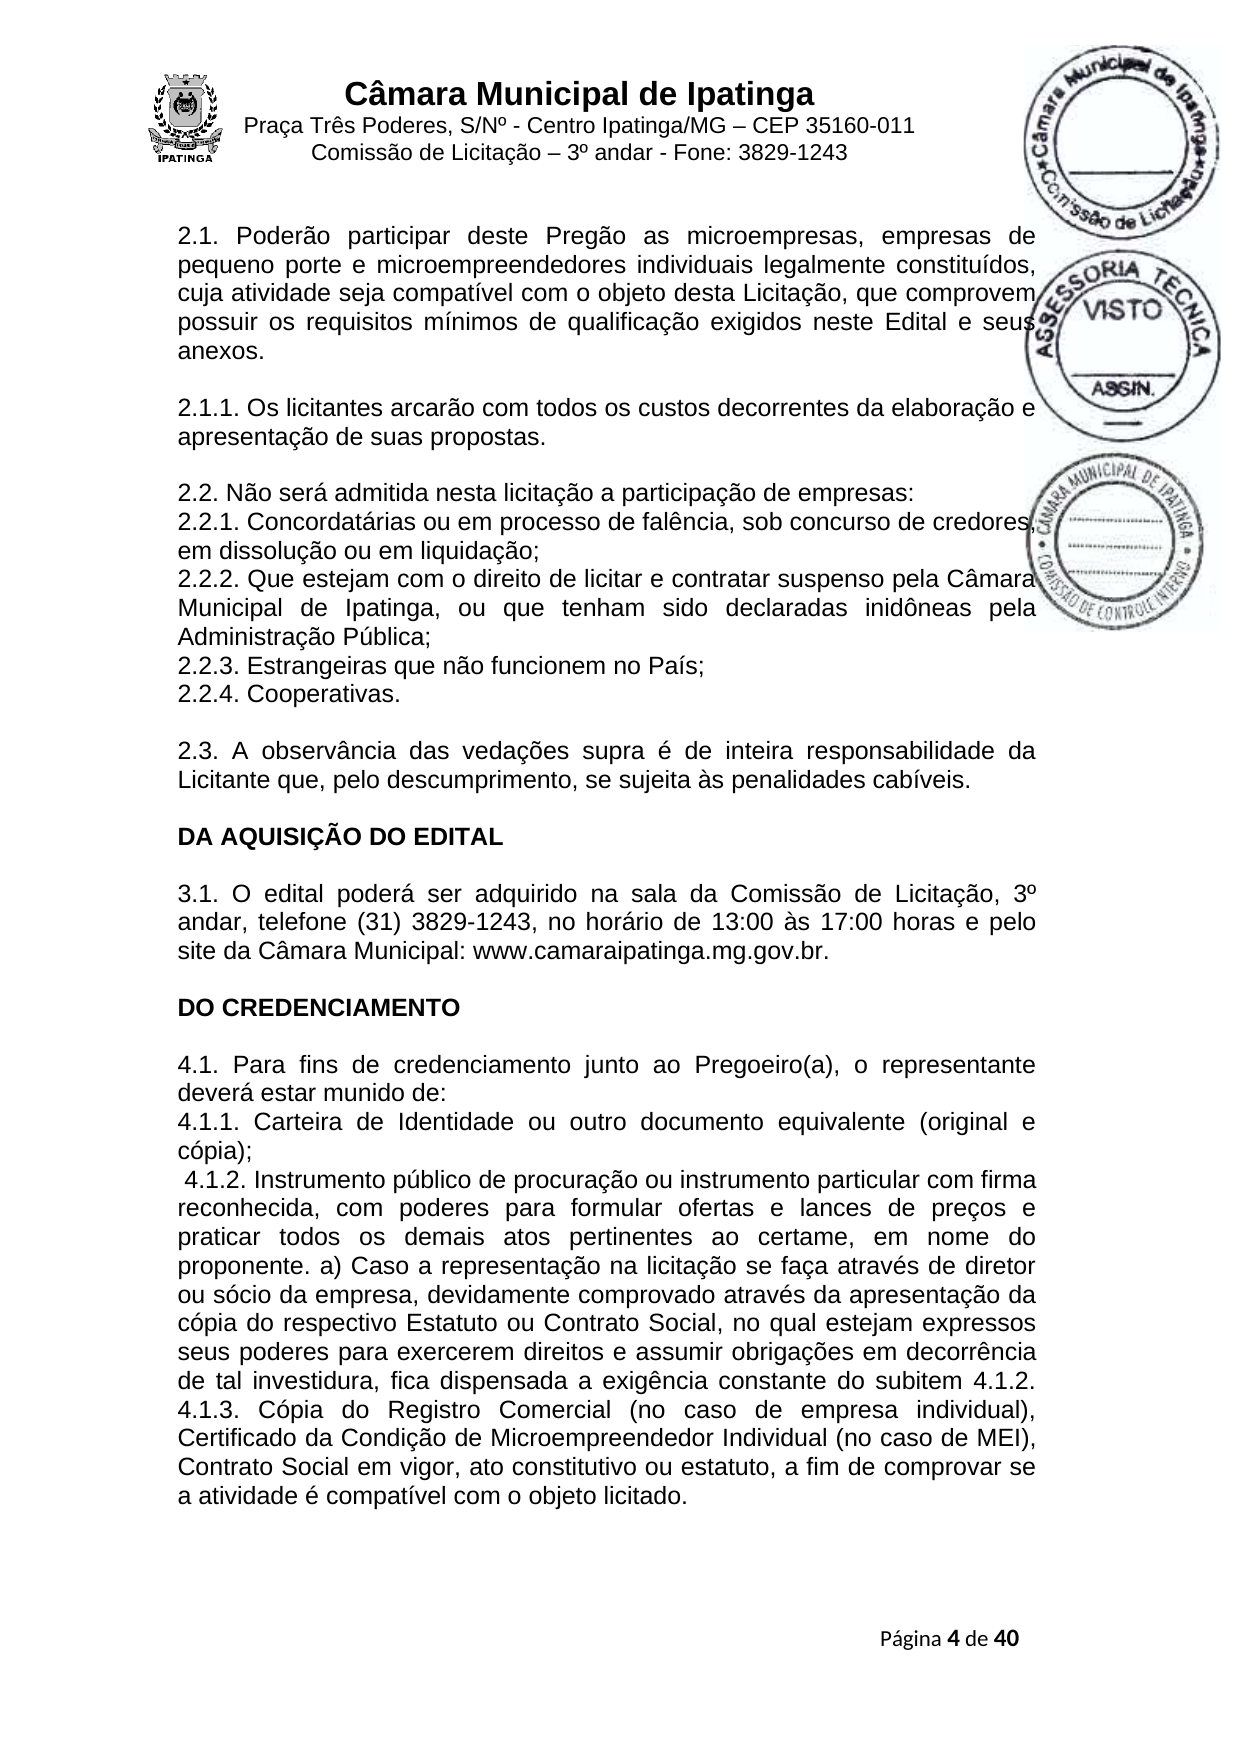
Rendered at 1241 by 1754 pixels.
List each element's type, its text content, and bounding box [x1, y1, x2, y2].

text 2.2.4. Cooperativas. [177, 679, 1038, 708]
text 2.2.1. Concordatárias ou em processo de falência, sob concurso de credores, em dissolução ou em liquidação; [177, 507, 1038, 564]
text DA AQUISIÇÃO DO EDITAL [177, 822, 1038, 851]
text 2.3. A observância das vedações supra é de inteira responsabilidade da Licitante que, pelo descumprimento, se sujeita às penalidades cabíveis. [177, 736, 1038, 794]
text 2.2.2. Que estejam com o direito de licitar e contratar suspenso pela Câmara Municipal de Ipatinga, ou que tenham sido declaradas inidôneas pela Administração Pública; [177, 564, 1038, 651]
text 4.1.2. Instrumento público de procuração ou instrumento particular com firma reconhecida, com poderes para formular ofertas e lances de preços e praticar todos os demais atos pertinentes ao certame, em nome do proponente. a) Caso a representação na licitação se faça através de diretor ou sócio da empresa, devidamente comprovado através da apresentação da cópia do respectivo Estatuto ou Contrato Social, no qual estejam expressos seus poderes para exercerem direitos e assumir obrigações em decorrência de tal investidura, fica dispensada a exigência constante do subitem 4.1.2. 4.1.3. Cópia do Registro Comercial (no caso de empresa individual), Certificado da Condição de Microempreendedor Individual (no caso de MEI), Contrato Social em vigor, ato constitutivo ou estatuto, a fim de comprovar se a atividade é compatível com o objeto licitado. [177, 1164, 1038, 1509]
text DO CREDENCIAMENTO [177, 993, 1038, 1022]
text 4.1.1. Carteira de Identidade ou outro documento equivalente (original e cópia); [177, 1107, 1038, 1164]
text 4.1. Para fins de credenciamento junto ao Pregoeiro(a), o representante deverá estar munido de: [177, 1049, 1038, 1107]
text 2.1. Poderão participar deste Pregão as microempresas, empresas de pequeno porte e microempreendedores individuais legalmente constituídos, cuja atividade seja compatível com o objeto desta Licitação, que comprovem possuir os requisitos mínimos de qualificação exigidos neste Edital e seus anexos. [177, 221, 1038, 365]
text 2.2.3. Estrangeiras que não funcionem no País; [177, 651, 1038, 679]
text 2.1.1. Os licitantes arcarão com todos os custos decorrentes da elaboração e apresentação de suas propostas. [177, 393, 1038, 450]
text 3.1. O edital poderá ser adquirido na sala da Comissão de Licitação, 3º andar, telefone (31) 3829-1243, no horário de 13:00 às 17:00 horas e pelo site da Câmara Municipal: www.camaraipatinga.mg.gov.br. [177, 878, 1038, 965]
text 2.2. Não será admitida nesta licitação a participação de empresas: [177, 478, 1038, 507]
picture [1023, 45, 1224, 632]
picture [147, 72, 224, 164]
